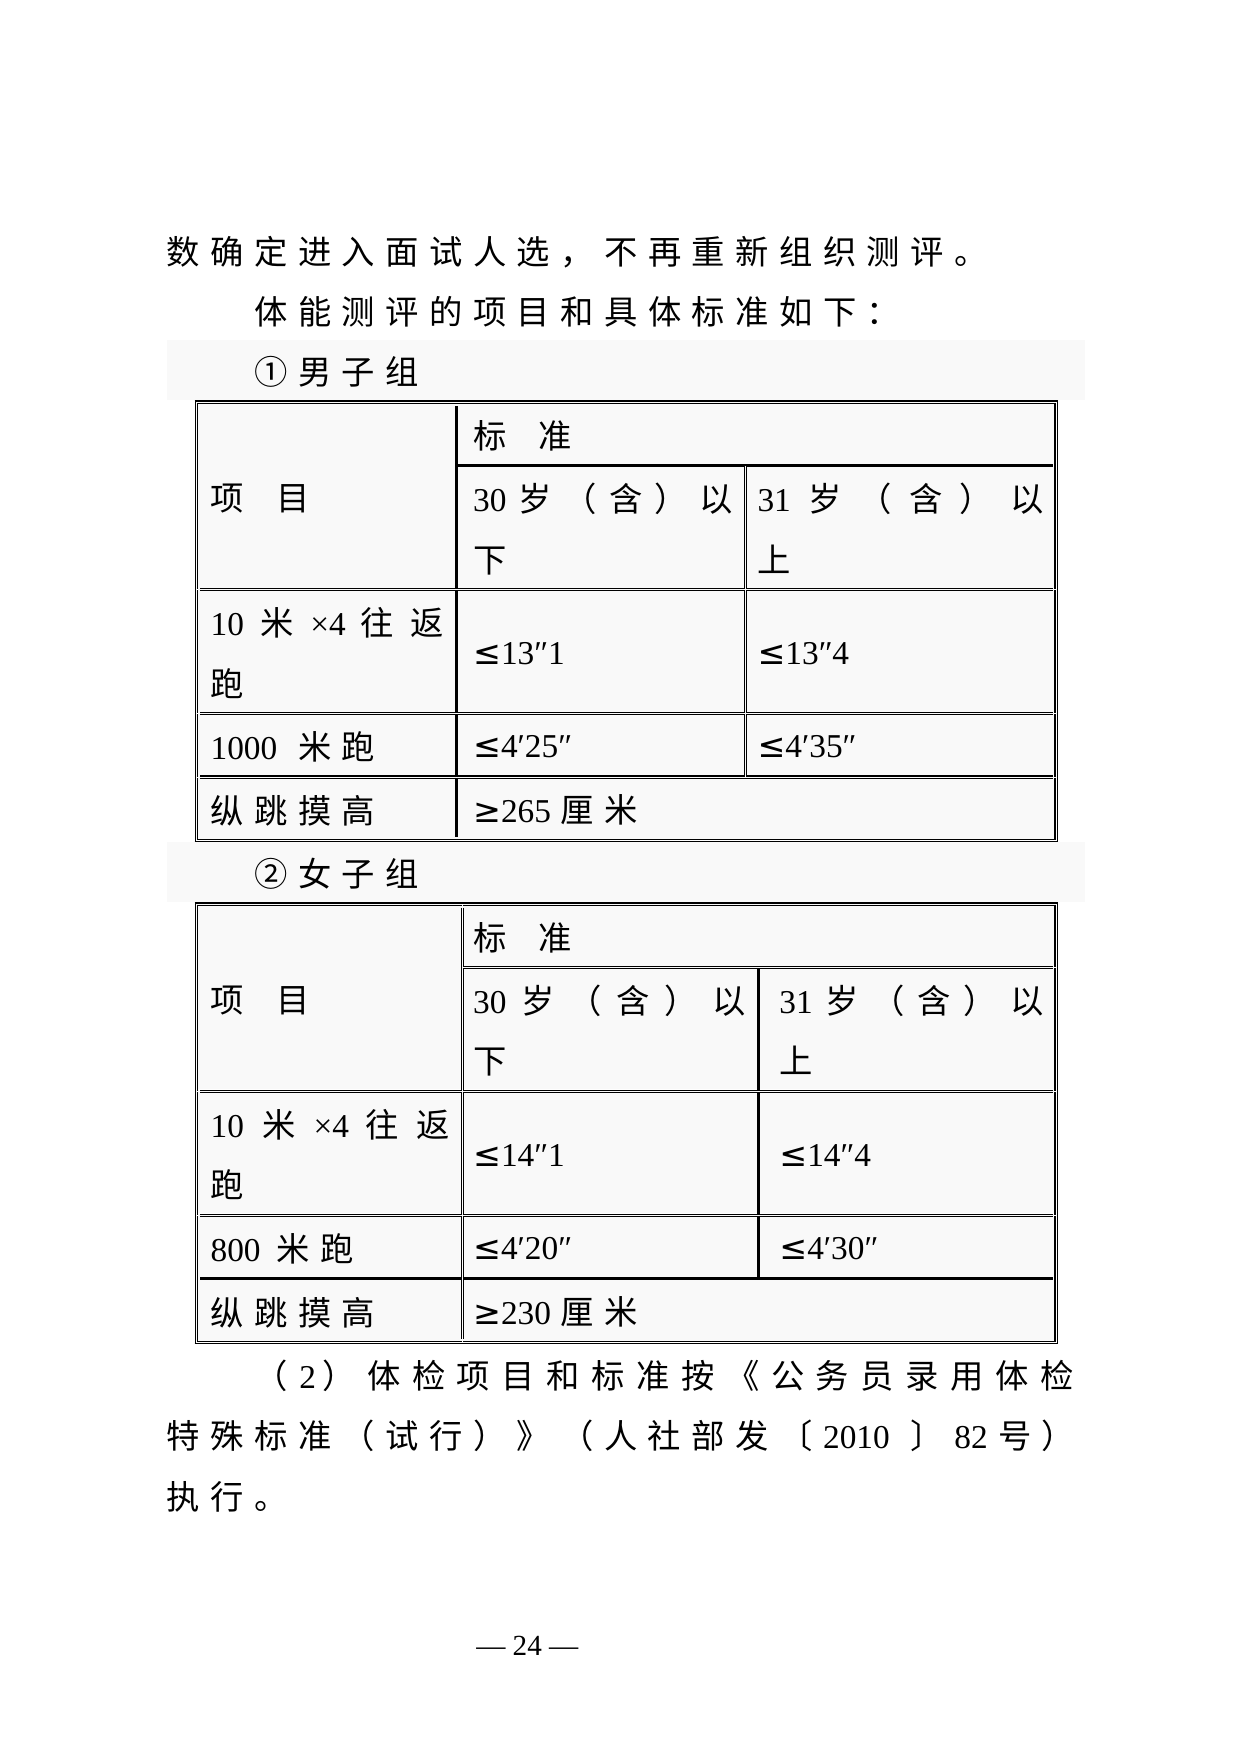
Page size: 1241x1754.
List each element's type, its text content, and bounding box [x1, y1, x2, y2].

table_cell 纵跳摸高 [198, 775, 456, 839]
table_cell ≥230厘米 [463, 1277, 1054, 1341]
table_cell ≤4′25″ [458, 715, 744, 775]
text ②女子组 [167, 842, 1085, 902]
text ①男子组 [167, 340, 1085, 400]
table_cell ≤13″1 [458, 591, 744, 712]
table_header 项 目 [198, 906, 462, 1089]
table_header 标 准 [456, 404, 1054, 464]
table_cell 30岁（含）以下 [458, 467, 744, 588]
table_header 项 目 [198, 404, 456, 588]
table_cell ≥265厘米 [456, 775, 1055, 839]
table_cell ≤14″1 [464, 1093, 757, 1213]
table_cell 30岁（含）以下 [464, 969, 757, 1089]
table_cell ≤4′30″ [760, 1214, 1055, 1277]
table_cell ≤14″4 [760, 1090, 1055, 1213]
table_cell 31岁（含）以上 [747, 464, 1054, 588]
table_cell ≤4′35″ [746, 712, 1056, 775]
table_cell 31岁（含）以上 [758, 966, 1056, 1089]
table_cell ≤13″4 [746, 588, 1056, 712]
table_cell 10米×4往返跑 [196, 588, 456, 712]
text （2）体检项目和标准按《公务员录用体检特殊标准（试行）》（人社部发〔2010〕82号）执行。 [167, 1344, 1085, 1525]
text 体能测评的项目和具体标准如下： [167, 280, 1085, 340]
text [167, 219, 1085, 280]
table_cell 10米×4往返跑 [198, 1090, 461, 1213]
table_cell 纵跳摸高 [198, 1277, 462, 1341]
table_cell ≤4′20″ [464, 1217, 757, 1277]
table_cell 1000米跑 [196, 712, 456, 775]
table_header 标 准 [463, 906, 1054, 966]
table_cell 800米跑 [198, 1214, 461, 1277]
